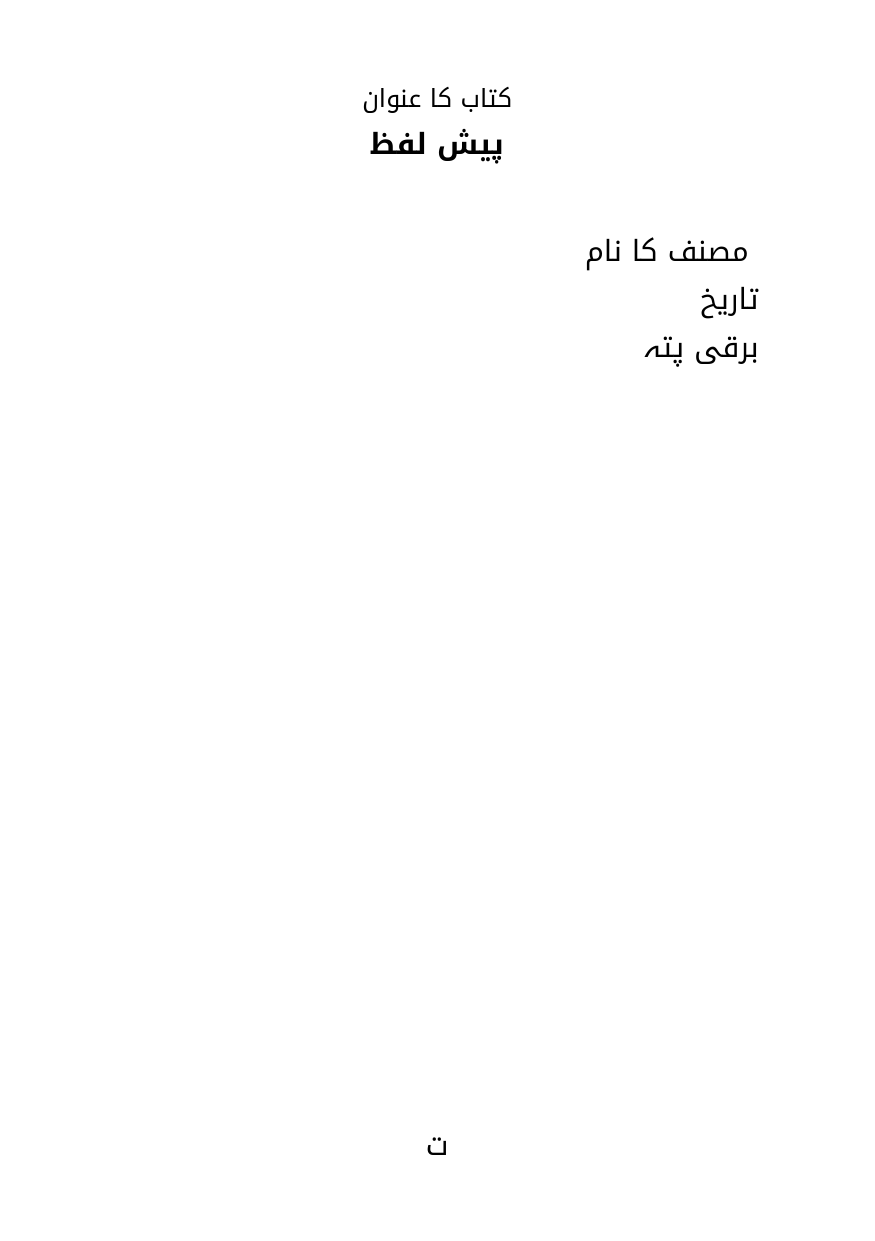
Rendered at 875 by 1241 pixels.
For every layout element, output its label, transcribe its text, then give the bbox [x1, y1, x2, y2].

text برقی پتہ [116, 319, 758, 367]
subtitle پیش لفظ [116, 116, 758, 164]
text تاریخ [116, 271, 758, 319]
text مصنف کا نام [116, 223, 758, 271]
